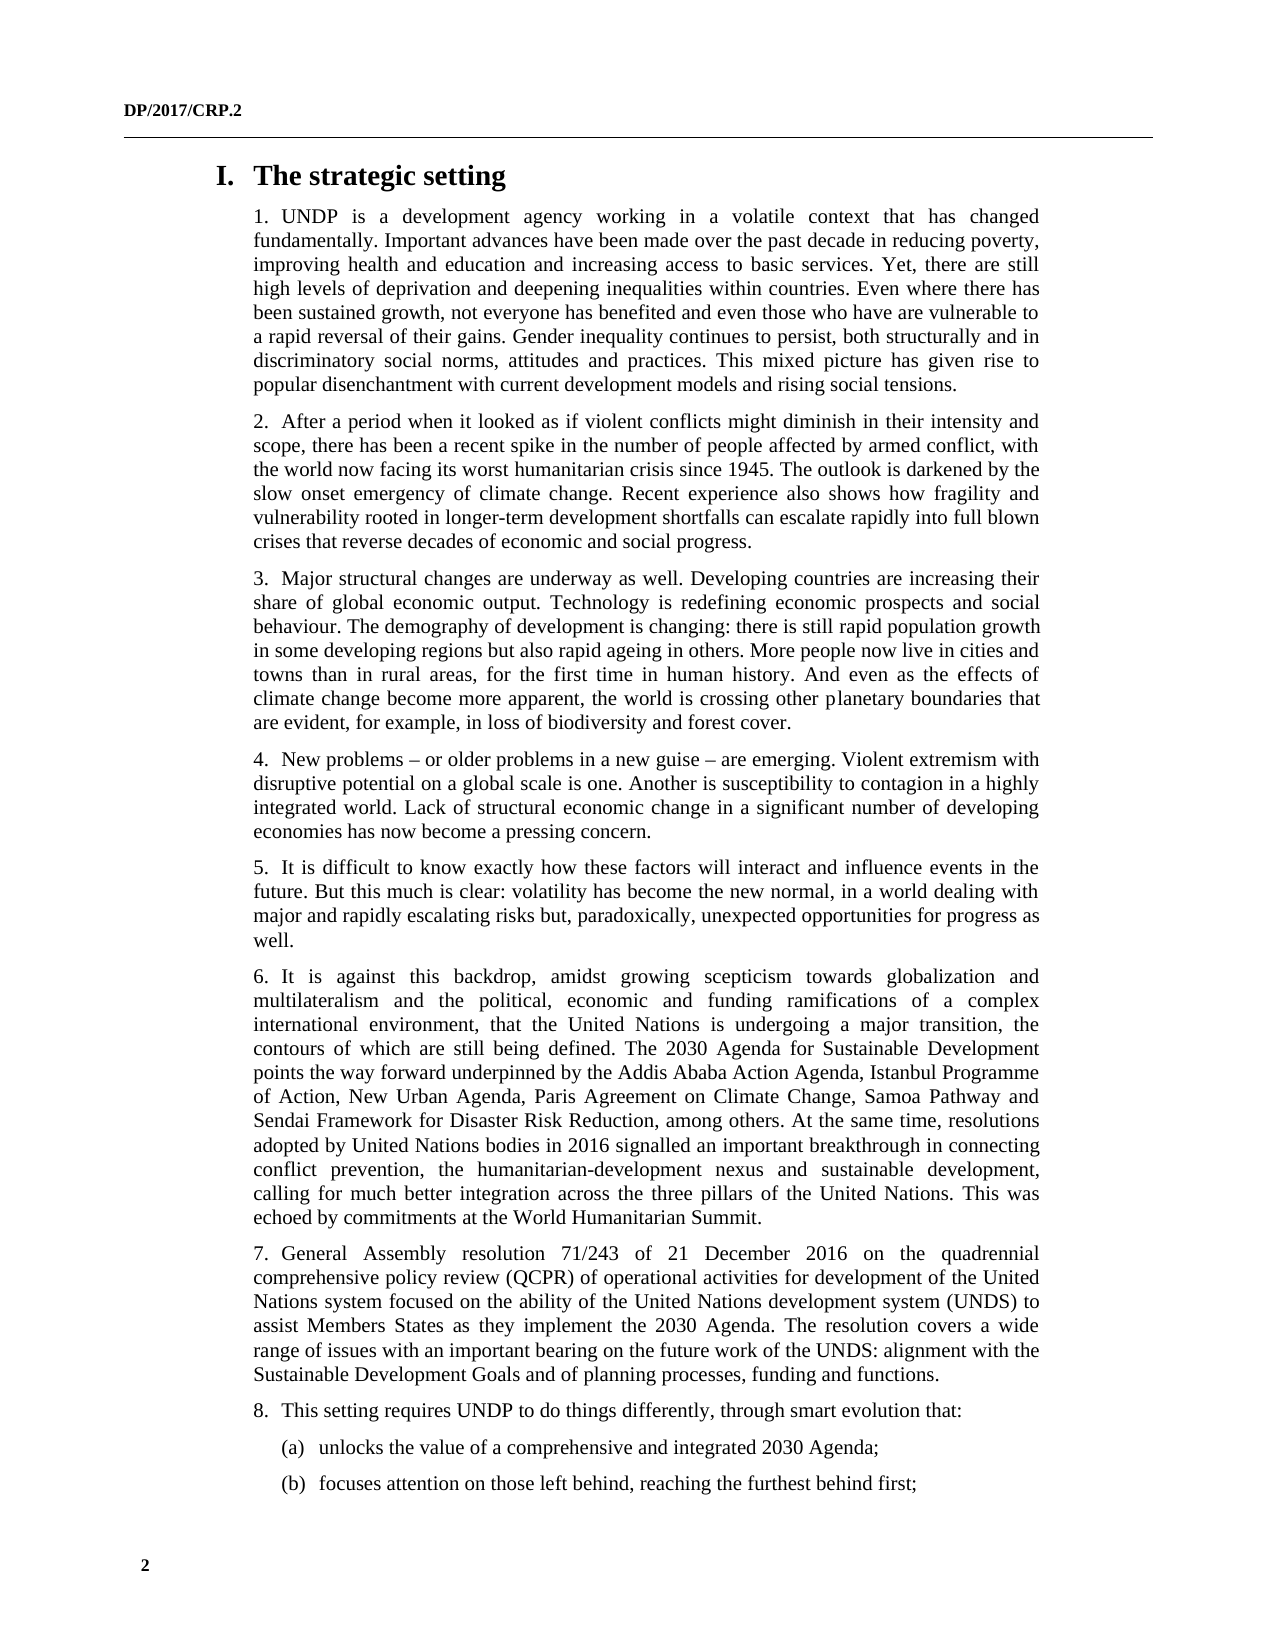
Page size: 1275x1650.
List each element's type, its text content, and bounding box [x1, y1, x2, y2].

list This setting requires UNDP to do things differently, through smart evolution that: [253, 1398, 1041, 1422]
list unlocks the value of a comprehensive and integrated 2030 Agenda; [281, 1435, 1041, 1459]
list It is against this backdrop, amidst growing scepticism towards globalization and multilateralism and the political, economic and funding ramifications of a complex international environment, that the United Nations is undergoing a major transition, the contours of which are still being defined. The 2030 Agenda for Sustainable Development points the way forward underpinned by the Addis Ababa Action Agenda, Istanbul Programme of Action, New Urban Agenda, Paris Agreement on Climate Change, Samoa Pathway and Sendai Framework for Disaster Risk Reduction, among others. At the same time, resolutions adopted by United Nations bodies in 2016 signalled an important breakthrough in connecting conflict prevention, the humanitarian-development nexus and sustainable development, calling for much better integration across the three pillars of the United Nations. This was echoed by commitments at the World Humanitarian Summit. [253, 964, 1041, 1229]
list UNDP is a development agency working in a volatile context that has changed fundamentally. Important advances have been made over the past decade in reducing poverty, improving health and education and increasing access to basic services. Yet, there are still high levels of deprivation and deepening inequalities within countries. Even where there has been sustained growth, not everyone has benefited and even those who have are vulnerable to a rapid reversal of their gains. Gender inequality continues to persist, both structurally and in discriminatory social norms, attitudes and practices. This mixed picture has given rise to popular disenchantment with current development models and rising social tensions. [253, 204, 1041, 396]
list focuses attention on those left behind, reaching the furthest behind first; [281, 1471, 1041, 1495]
list Major structural changes are underway as well. Developing countries are increasing their share of global economic output. Technology is redefining economic prospects and social behaviour. The demography of development is changing: there is still rapid population growth in some developing regions but also rapid ageing in others. More people now live in cities and towns than in rural areas, for the first time in human history. And even as the effects of climate change become more apparent, the world is crossing other planetary boundaries that are evident, for example, in loss of biodiversity and forest cover. [253, 566, 1041, 734]
list It is difficult to know exactly how these factors will interact and influence events in the future. But this much is clear: volatility has become the new normal, in a world dealing with major and rapidly escalating risks but, paradoxically, unexpected opportunities for progress as well. [253, 855, 1041, 952]
list After a period when it looked as if violent conflicts might diminish in their intensity and scope, there has been a recent spike in the number of people affected by armed conflict, with the world now facing its worst humanitarian crisis since 1945. The outlook is darkened by the slow onset emergency of climate change. Recent experience also shows how fragility and vulnerability rooted in longer-term development shortfalls can escalate rapidly into full blown crises that reverse decades of economic and social progress. [253, 409, 1041, 553]
list General Assembly resolution 71/243 of 21 December 2016 on the quadrennial comprehensive policy review (QCPR) of operational activities for development of the United Nations system focused on the ability of the United Nations development system (UNDS) to assist Members States as they implement the 2030 Agenda. The resolution covers a wide range of issues with an important bearing on the future work of the UNDS: alignment with the Sustainable Development Goals and of planning processes, funding and functions. [253, 1241, 1041, 1386]
list New problems – or older problems in a new guise – are emerging. Violent extremism with disruptive potential on a global scale is one. Another is susceptibility to contagion in a highly integrated world. Lack of structural economic change in a significant number of developing economies has now become a pressing concern. [253, 747, 1041, 843]
text I. The strategic setting [197, 158, 1062, 191]
